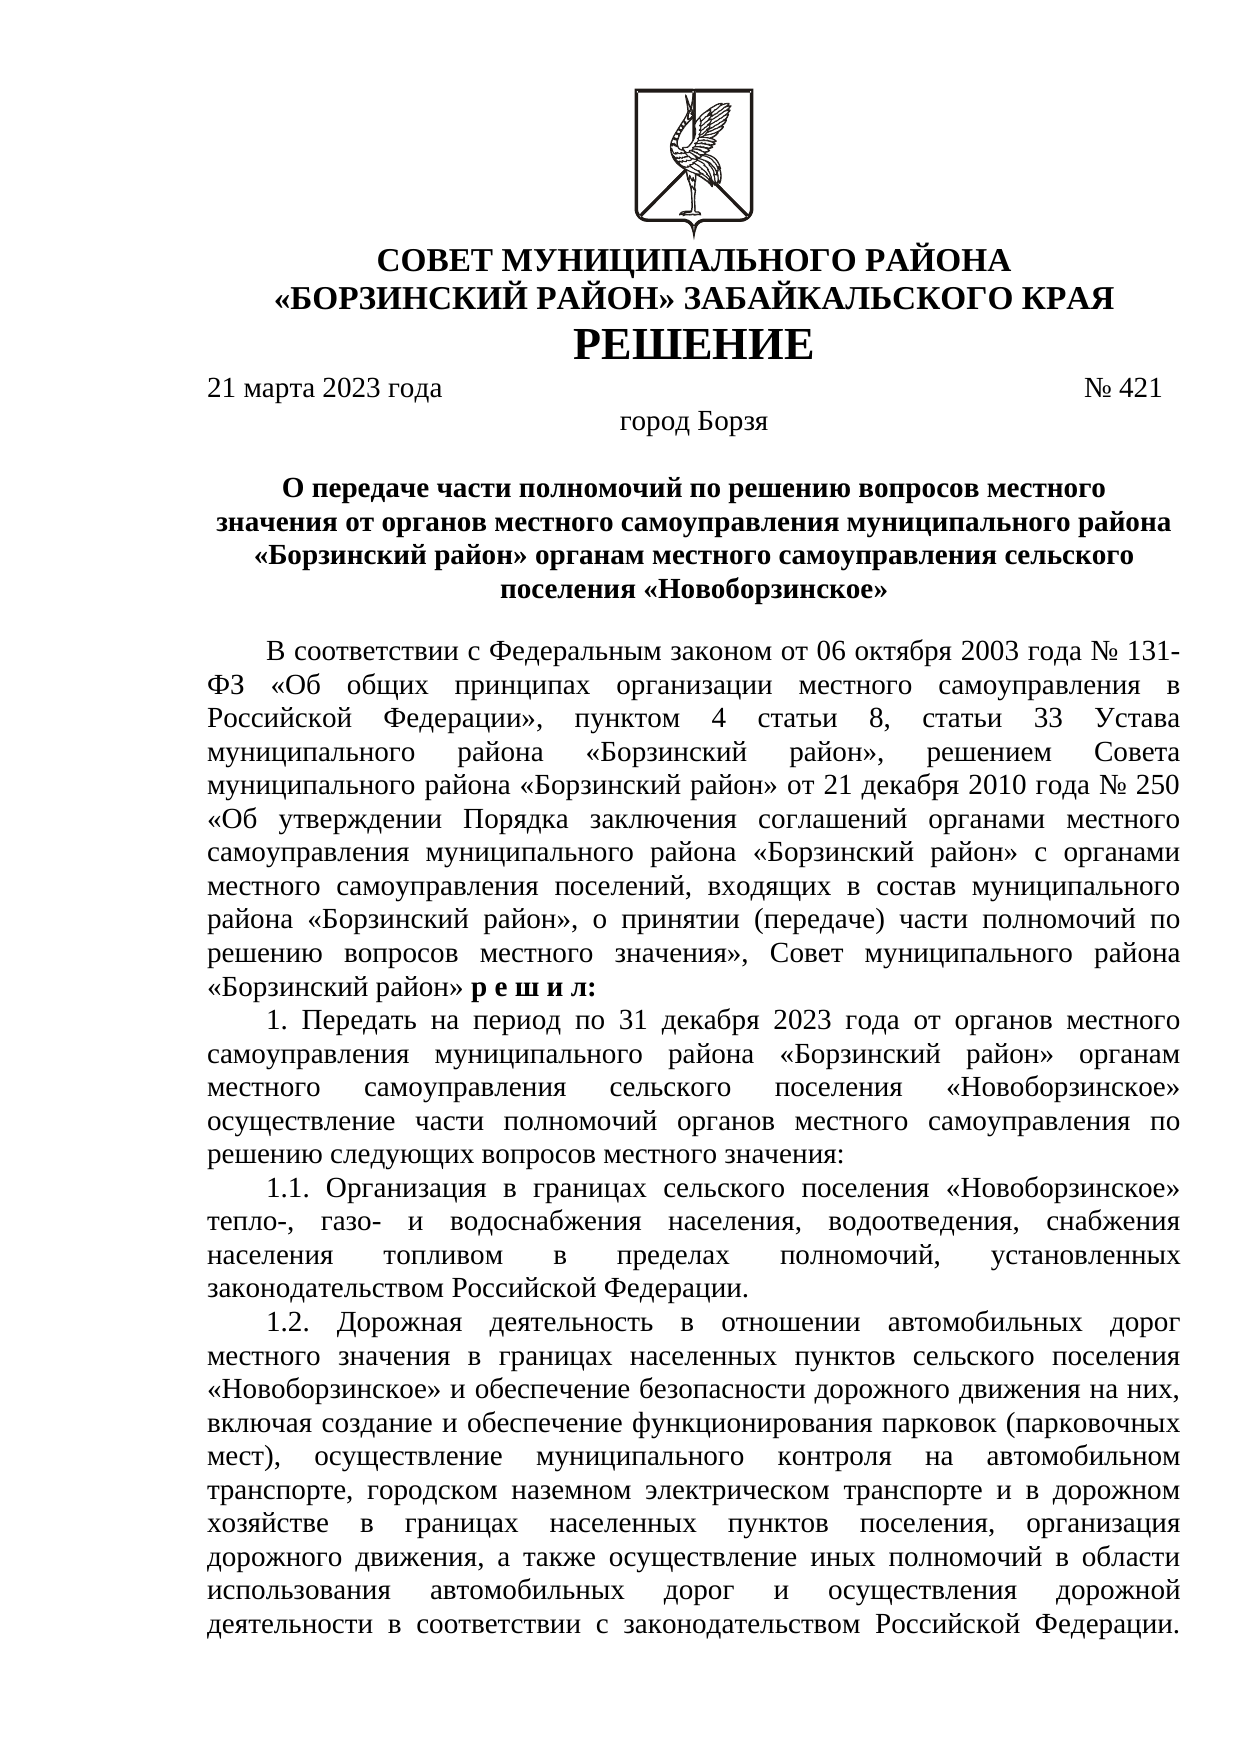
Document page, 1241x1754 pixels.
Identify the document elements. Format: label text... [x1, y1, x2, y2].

text О передаче части полномочий по решению вопросов местного [207, 470, 1181, 504]
text город Борзя [207, 403, 1181, 437]
text значения от органов местного самоуправления муниципального района «Борзинский район» органам местного самоуправления сельского поселения «Новоборзинское» [207, 504, 1181, 604]
text В соответствии с Федеральным законом от 06 октября 2003 года № 131-ФЗ «Об общих принципах организации местного самоуправления в Российской Федерации», пунктом 4 статьи 8, статьи 33 Устава муниципального района «Борзинский район», решением Совета муниципального района «Борзинский район» от 21 декабря 2010 года № 250 «Об утверждении Порядка заключения соглашений органами местного самоуправления муниципального района «Борзинский район» с органами местного самоуправления поселений, входящих в состав муниципального района «Борзинский район», о принятии (передаче) части полномочий по решению вопросов местного значения», Совет муниципального района «Борзинский район» р е ш и л: [207, 633, 1181, 1002]
text 1. Передать на период по 31 декабря 2023 года от органов местного самоуправления муниципального района «Борзинский район» органам местного самоуправления сельского поселения «Новоборзинское» осуществление части полномочий органов местного самоуправления по решению следующих вопросов местного значения: [207, 1002, 1181, 1170]
text РЕШЕНИЕ [207, 317, 1181, 370]
text «БОРЗИНСКИЙ РАЙОН» ЗАБАЙКАЛЬСКОГО КРАЯ [207, 279, 1181, 317]
text 1.1. Организация в границах сельского поселения «Новоборзинское» тепло-, газо- и водоснабжения населения, водоотведения, снабжения населения топливом в пределах полномочий, установленных законодательством Российской Федерации. [207, 1170, 1181, 1304]
text СОВЕТ МУНИЦИПАЛЬНОГО РАЙОНА [207, 240, 1181, 279]
text 21 марта 2023 года № 421 [207, 370, 1181, 403]
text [207, 1304, 1181, 1639]
